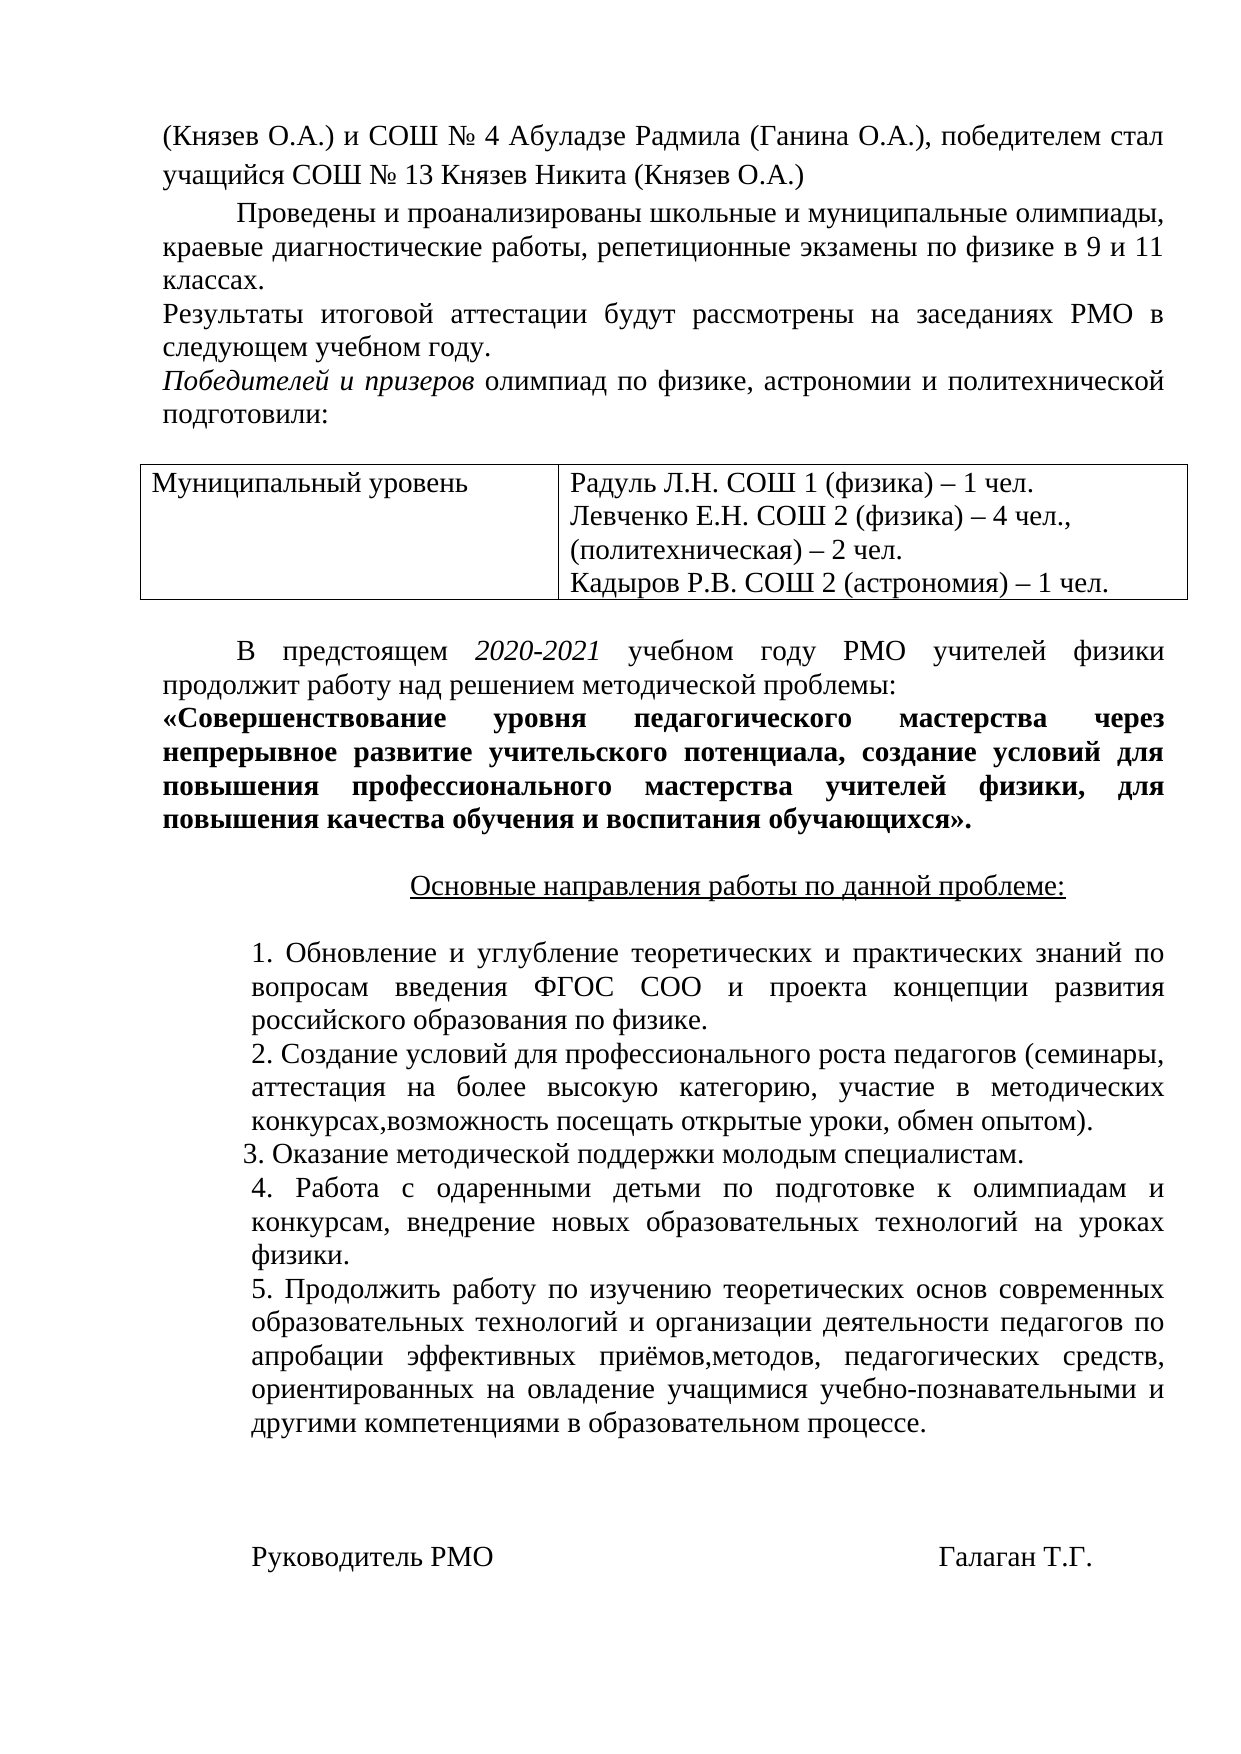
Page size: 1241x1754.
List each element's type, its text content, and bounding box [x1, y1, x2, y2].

table_header Радуль Л.Н. СОШ 1 (физика) – 1 чел. Левченко Е.Н. СОШ 2 (физика) – 4 чел., (политехническая) – 2 чел. Кадыров Р.В. СОШ 2 (астрономия) – 1 чел. [559, 465, 1187, 599]
text 5. Продолжить работу по изучению теоретических основ современных образовательных технологий и организации деятельности педагогов по апробации эффективных приёмов,методов, педагогических средств, ориентированных на овладение учащимися учебно-познавательными и другими компетенциями в образовательном процессе. [251, 1271, 1165, 1438]
text 4. Работа с одаренными детьми по подготовке к олимпиадам и конкурсам, внедрение новых образовательных технологий на уроках физики. [251, 1170, 1165, 1271]
text Проведены и проанализированы школьные и муниципальные олимпиады, краевые диагностические работы, репетиционные экзамены по физике в 9 и 11 классах. [162, 195, 1165, 296]
text 3. Оказание методической поддержки молодым специалистам. [162, 1137, 1165, 1170]
table_header Муниципальный уровень [141, 465, 558, 599]
text «Совершенствование уровня педагогического мастерства через непрерывное развитие учительского потенциала, создание условий для повышения профессионального мастерства учителей физики, для повышения качества обучения и воспитания обучающихся». [162, 701, 1165, 835]
text Основные направления работы по данной проблеме: [251, 868, 1165, 902]
text Победителей и призеров олимпиад по физике, астрономии и политехнической подготовили: [162, 363, 1165, 430]
text Результаты итоговой аттестации будут рассмотрены на заседаниях РМО в следующем учебном году. [162, 296, 1165, 363]
text 1. Обновление и углубление теоретических и практических знаний по вопросам введения ФГОС СОО и проекта концепции развития российского образования по физике. [251, 935, 1165, 1036]
text 2. Создание условий для профессионального роста педагогов (семинары, аттестация на более высокую категорию, участие в методических конкурсах,возможность посещать открытые уроки, обмен опытом). [251, 1036, 1165, 1137]
text В предстоящем 2020-2021 учебном году РМО учителей физики продолжит работу над решением методической проблемы: [162, 633, 1165, 701]
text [162, 118, 1165, 190]
text Руководитель РМО Галаган Т.Г. [251, 1539, 1165, 1573]
